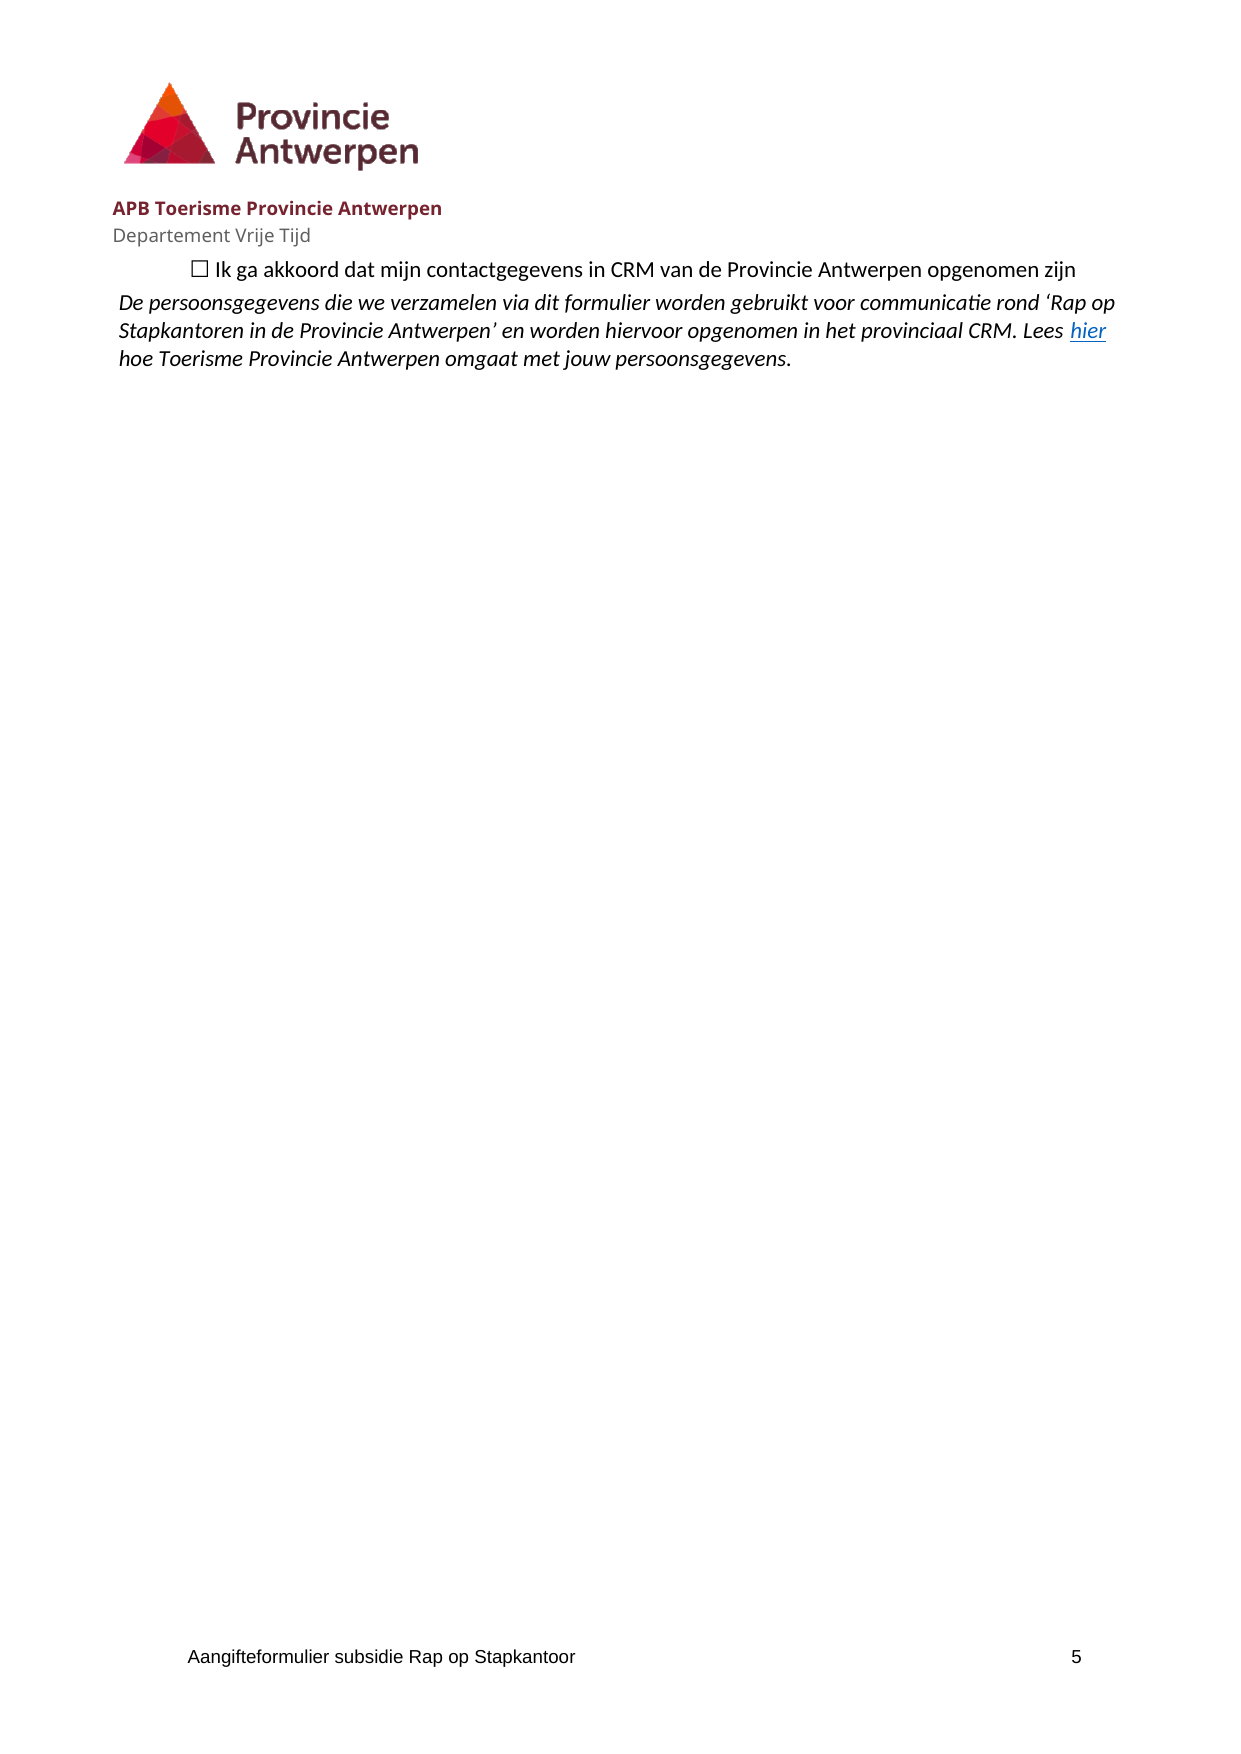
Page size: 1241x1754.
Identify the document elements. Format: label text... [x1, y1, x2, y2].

text De persoonsgegevens die we verzamelen via dit formulier worden gebruikt voor communicatie rond ‘Rap op Stapkantoren in de Provincie Antwerpen’ en worden hiervoor opgenomen in het provinciaal CRM. Lees hier hoe Toerisme Provincie Antwerpen omgaat met jouw persoonsgegevens. [118, 288, 1128, 372]
picture [123, 82, 422, 171]
text Ik ga akkoord dat mijn contactgegevens in CRM van de Provincie Antwerpen opgenomen zijn [189, 252, 1128, 284]
